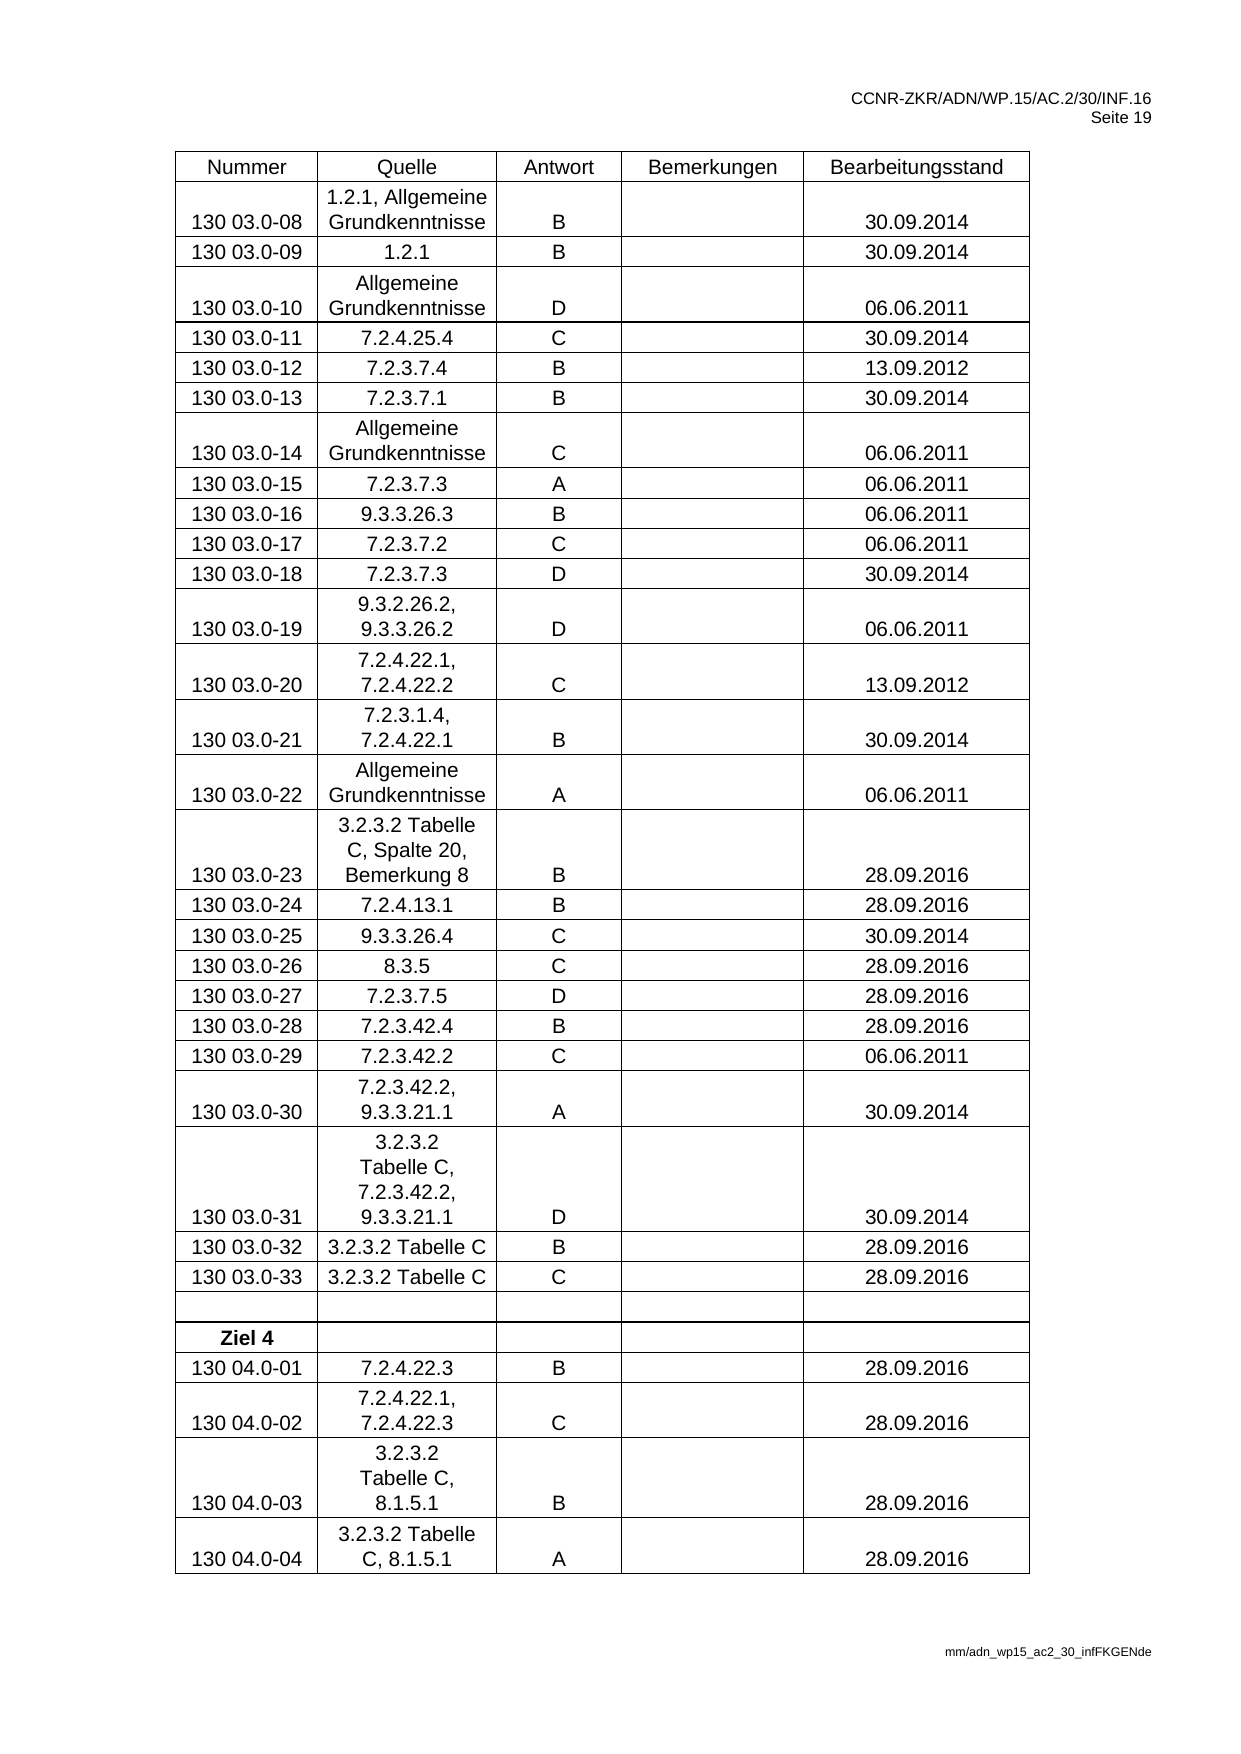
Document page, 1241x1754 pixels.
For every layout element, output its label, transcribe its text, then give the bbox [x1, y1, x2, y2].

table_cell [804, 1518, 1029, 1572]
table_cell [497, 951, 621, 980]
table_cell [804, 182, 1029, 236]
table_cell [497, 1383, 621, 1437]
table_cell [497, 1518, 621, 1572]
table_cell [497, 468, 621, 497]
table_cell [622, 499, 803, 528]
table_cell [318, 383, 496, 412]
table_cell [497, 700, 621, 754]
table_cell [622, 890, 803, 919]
table_header Quelle [318, 152, 496, 181]
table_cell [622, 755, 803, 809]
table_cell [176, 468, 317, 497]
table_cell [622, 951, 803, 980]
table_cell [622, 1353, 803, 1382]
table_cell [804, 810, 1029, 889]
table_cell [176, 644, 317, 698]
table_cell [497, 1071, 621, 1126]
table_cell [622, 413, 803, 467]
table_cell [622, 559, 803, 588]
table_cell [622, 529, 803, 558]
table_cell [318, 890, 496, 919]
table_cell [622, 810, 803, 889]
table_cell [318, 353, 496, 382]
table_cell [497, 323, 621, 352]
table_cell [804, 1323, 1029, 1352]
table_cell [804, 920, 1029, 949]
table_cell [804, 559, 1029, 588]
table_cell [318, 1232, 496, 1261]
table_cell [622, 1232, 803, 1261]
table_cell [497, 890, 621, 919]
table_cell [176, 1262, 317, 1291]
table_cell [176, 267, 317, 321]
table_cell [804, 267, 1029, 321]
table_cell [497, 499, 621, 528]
table_header Bemerkungen [622, 152, 803, 181]
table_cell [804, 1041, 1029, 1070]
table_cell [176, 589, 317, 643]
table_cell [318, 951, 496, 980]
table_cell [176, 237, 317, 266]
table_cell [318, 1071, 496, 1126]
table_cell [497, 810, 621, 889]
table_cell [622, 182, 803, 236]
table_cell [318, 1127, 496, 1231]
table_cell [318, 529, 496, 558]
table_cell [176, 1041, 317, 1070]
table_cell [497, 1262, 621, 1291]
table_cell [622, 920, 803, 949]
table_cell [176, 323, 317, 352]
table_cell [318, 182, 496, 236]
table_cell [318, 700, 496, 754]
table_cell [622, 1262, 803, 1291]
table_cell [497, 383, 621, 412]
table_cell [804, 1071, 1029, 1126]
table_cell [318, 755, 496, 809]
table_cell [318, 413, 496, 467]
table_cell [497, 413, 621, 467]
table_header Bearbeitungsstand [804, 152, 1029, 181]
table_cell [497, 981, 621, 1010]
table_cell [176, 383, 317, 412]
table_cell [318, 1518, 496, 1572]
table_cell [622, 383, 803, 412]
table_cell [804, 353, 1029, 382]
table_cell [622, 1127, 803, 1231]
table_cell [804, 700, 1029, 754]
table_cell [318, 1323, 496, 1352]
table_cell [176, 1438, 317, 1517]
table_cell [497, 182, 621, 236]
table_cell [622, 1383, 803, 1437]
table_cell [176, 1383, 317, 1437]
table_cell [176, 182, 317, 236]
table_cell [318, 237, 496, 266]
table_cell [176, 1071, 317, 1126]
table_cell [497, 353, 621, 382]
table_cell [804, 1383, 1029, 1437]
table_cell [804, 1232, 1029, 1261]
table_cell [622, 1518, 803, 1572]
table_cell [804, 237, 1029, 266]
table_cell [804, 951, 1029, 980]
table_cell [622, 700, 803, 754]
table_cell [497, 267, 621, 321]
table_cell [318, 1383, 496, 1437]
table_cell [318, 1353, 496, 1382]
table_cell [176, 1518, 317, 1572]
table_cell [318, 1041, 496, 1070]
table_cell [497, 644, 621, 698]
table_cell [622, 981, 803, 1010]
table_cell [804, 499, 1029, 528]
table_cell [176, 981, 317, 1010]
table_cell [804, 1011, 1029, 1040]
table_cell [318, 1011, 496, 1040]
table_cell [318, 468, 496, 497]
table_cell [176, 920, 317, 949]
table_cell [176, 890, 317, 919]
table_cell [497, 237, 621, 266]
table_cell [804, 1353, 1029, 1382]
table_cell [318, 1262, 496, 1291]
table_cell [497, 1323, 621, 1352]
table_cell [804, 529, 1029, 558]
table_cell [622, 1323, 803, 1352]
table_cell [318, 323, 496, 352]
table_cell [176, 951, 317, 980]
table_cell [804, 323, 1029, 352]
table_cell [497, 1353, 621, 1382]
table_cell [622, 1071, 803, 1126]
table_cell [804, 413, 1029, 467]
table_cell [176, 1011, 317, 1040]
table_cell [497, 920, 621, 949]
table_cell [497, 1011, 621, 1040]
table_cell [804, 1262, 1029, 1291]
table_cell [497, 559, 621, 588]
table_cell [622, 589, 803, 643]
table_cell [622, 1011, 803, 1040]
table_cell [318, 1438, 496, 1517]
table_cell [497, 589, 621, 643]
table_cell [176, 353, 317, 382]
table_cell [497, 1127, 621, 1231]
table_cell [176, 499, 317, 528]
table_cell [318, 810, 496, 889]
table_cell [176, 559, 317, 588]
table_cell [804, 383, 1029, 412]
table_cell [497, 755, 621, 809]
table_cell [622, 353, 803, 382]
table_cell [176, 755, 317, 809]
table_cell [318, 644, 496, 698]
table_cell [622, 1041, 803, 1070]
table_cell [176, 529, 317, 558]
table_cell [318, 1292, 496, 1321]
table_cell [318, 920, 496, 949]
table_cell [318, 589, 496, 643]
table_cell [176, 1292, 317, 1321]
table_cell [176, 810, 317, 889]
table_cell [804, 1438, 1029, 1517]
table_header Antwort [497, 152, 621, 181]
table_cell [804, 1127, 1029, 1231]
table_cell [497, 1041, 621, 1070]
table_header Nummer [176, 152, 317, 181]
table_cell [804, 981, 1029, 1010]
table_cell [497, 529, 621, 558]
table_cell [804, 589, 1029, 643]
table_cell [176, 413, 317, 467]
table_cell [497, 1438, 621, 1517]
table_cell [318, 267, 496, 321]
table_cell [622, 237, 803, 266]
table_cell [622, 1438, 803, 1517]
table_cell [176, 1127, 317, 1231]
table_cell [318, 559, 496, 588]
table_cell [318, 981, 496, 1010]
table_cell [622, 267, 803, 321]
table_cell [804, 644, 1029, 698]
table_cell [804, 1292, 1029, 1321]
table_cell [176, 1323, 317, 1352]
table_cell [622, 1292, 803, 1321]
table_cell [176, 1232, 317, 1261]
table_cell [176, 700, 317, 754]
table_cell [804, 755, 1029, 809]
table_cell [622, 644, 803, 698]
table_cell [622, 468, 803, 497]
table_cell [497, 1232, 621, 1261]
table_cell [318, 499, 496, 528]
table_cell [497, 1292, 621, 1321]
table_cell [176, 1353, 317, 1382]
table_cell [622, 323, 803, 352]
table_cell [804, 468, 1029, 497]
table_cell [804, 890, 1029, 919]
